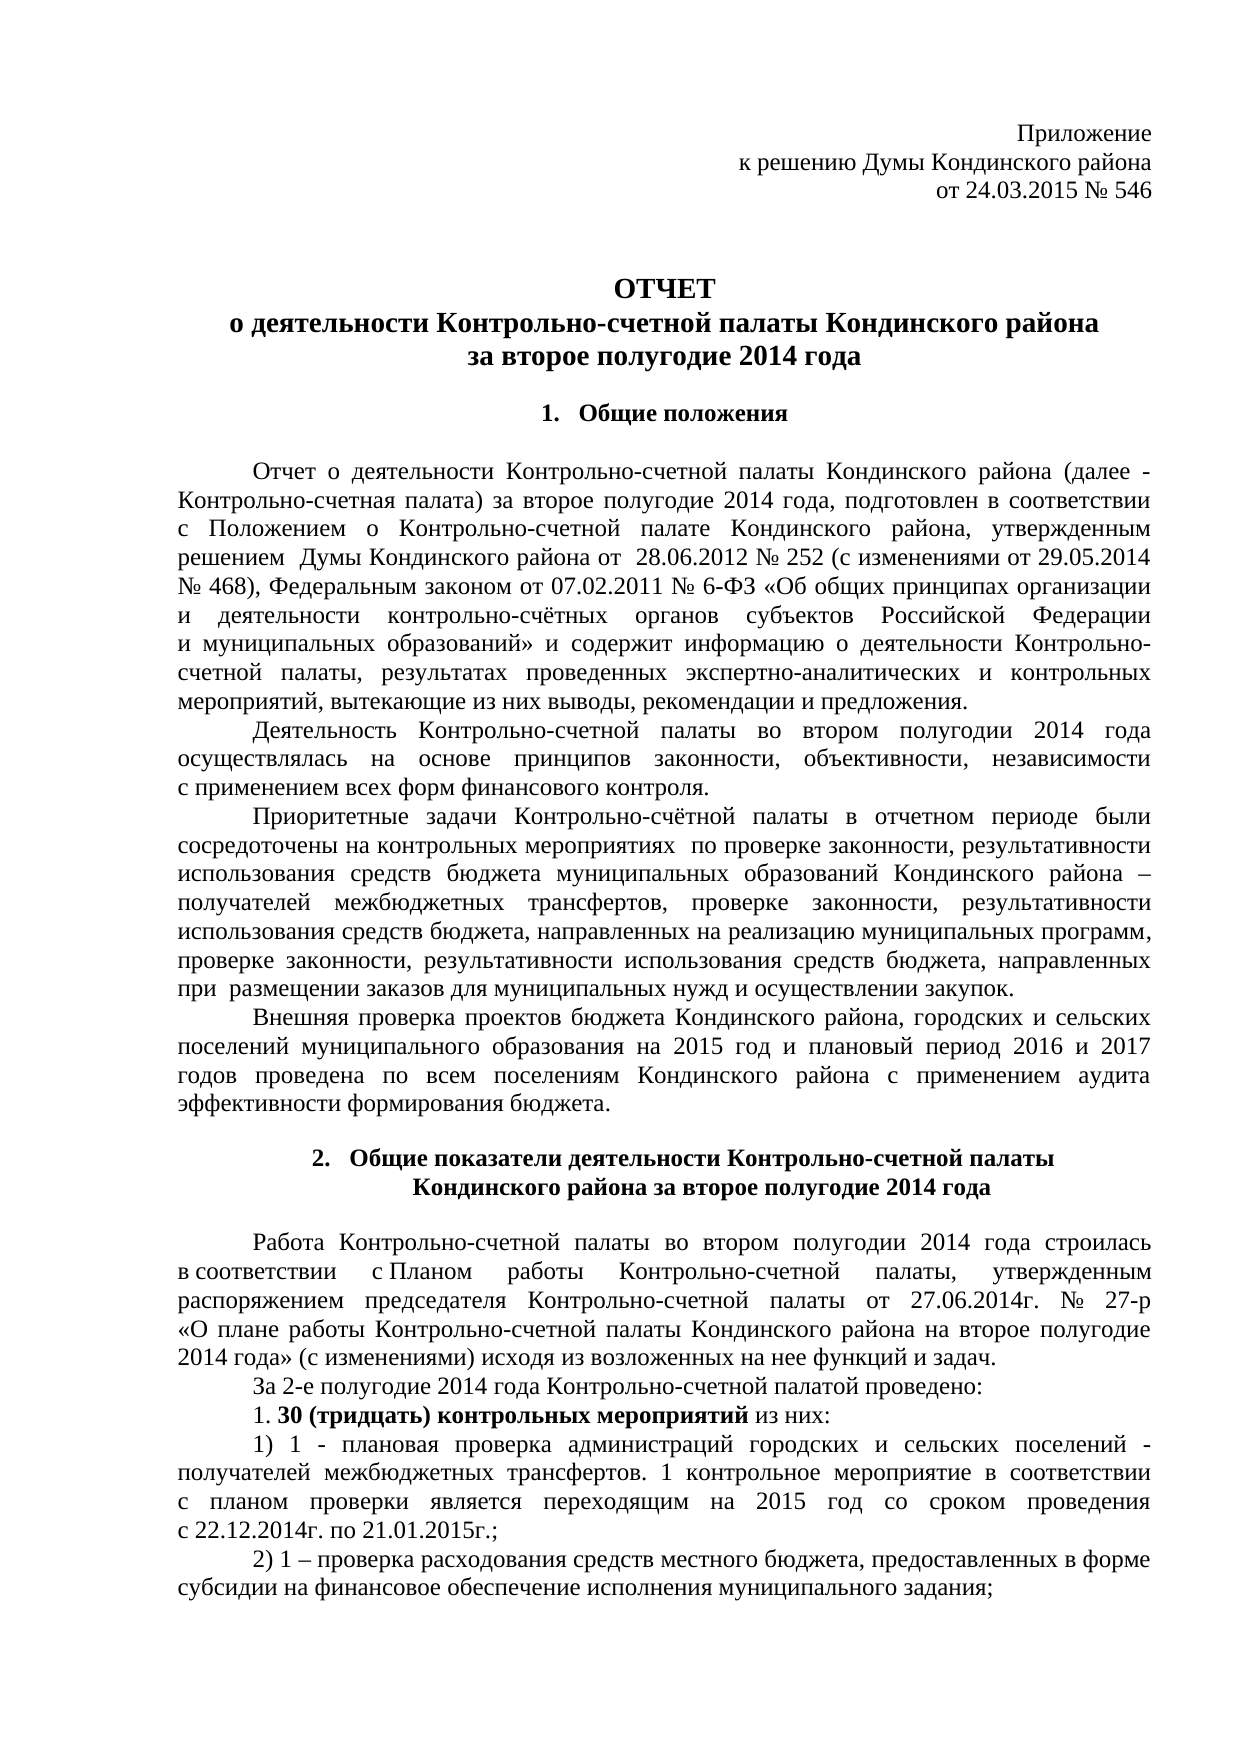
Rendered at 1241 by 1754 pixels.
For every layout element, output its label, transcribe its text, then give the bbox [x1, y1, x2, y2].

text Отчет о деятельности Контрольно-счетной палаты Кондинского района (далее -Контрольно-счетная палата) за второе полугодие 2014 года, подготовлен в соответствии с Положением о Контрольно-счетной палате Кондинского района, утвержденным решением Думы Кондинского района от 28.06.2012 № 252 (с изменениями от 29.05.2014 № 468), Федеральным законом от 07.02.2011 № 6-ФЗ «Об общих принципах организации и деятельности контрольно-счётных органов субъектов Российской Федерации и муниципальных образований» и содержит информацию о деятельности Контрольно-счетной палаты, результатах проведенных экспертно-аналитических и контрольных мероприятий, вытекающие из них выводы, рекомендации и предложения. [177, 456, 1152, 715]
text к решению Думы Кондинского района [140, 147, 1152, 176]
text от 24.03.2015 № 546 [140, 176, 1152, 204]
text Деятельность Контрольно-счетной палаты во втором полугодии 2014 года осуществлялась на основе принципов законности, объективности, независимости с применением всех форм финансового контроля. [177, 715, 1152, 801]
text 1) 1 - плановая проверка администраций городских и сельских поселений - получателей межбюджетных трансфертов. 1 контрольное мероприятие в соответствии с планом проверки является переходящим на 2015 год со сроком проведения с 22.12.2014г. по 21.01.2015г.; [177, 1429, 1152, 1544]
text 1. 30 (тридцать) контрольных мероприятий из них: [177, 1400, 1152, 1429]
text Приоритетные задачи Контрольно-счётной палаты в отчетном периоде были сосредоточены на контрольных мероприятиях по проверке законности, результативности использования средств бюджета муниципальных образований Кондинского района – получателей межбюджетных трансфертов, проверке законности, результативности использования средств бюджета, направленных на реализацию муниципальных программ, проверке законности, результативности использования средств бюджета, направленных при размещении заказов для муниципальных нужд и осуществлении закупок. [177, 801, 1152, 1002]
list Общие положения [177, 398, 1152, 427]
subtitle Общие показатели деятельности Контрольно-счетной палаты Кондинского района за второе полугодие 2014 года [215, 1143, 1152, 1201]
text Приложение [140, 118, 1152, 147]
text Внешняя проверка проектов бюджета Кондинского района, городских и сельских поселений муниципального образования на 2015 год и плановый период 2016 и 2017 годов проведена по всем поселениям Кондинского района с применением аудита эффективности формирования бюджета. [177, 1002, 1152, 1117]
text ОТЧЕТ [177, 271, 1152, 305]
text за второе полугодие 2014 года [177, 338, 1152, 372]
text Работа Контрольно-счетной палаты во втором полугодии 2014 года строилась в соответствии с Планом работы Контрольно-счетной палаты, утвержденным распоряжением председателя Контрольно-счетной палаты от 27.06.2014г. № 27-р «О плане работы Контрольно-счетной палаты Кондинского района на второе полугодие 2014 года» (с изменениями) исходя из возложенных на нее функций и задач. [177, 1227, 1152, 1371]
text о деятельности Контрольно-счетной палаты Кондинского района [177, 305, 1152, 338]
text За 2-е полугодие 2014 года Контрольно-счетной палатой проведено: [177, 1371, 1152, 1400]
text 2) 1 – проверка расходования средств местного бюджета, предоставленных в форме субсидии на финансовое обеспечение исполнения муниципального задания; [177, 1544, 1152, 1601]
